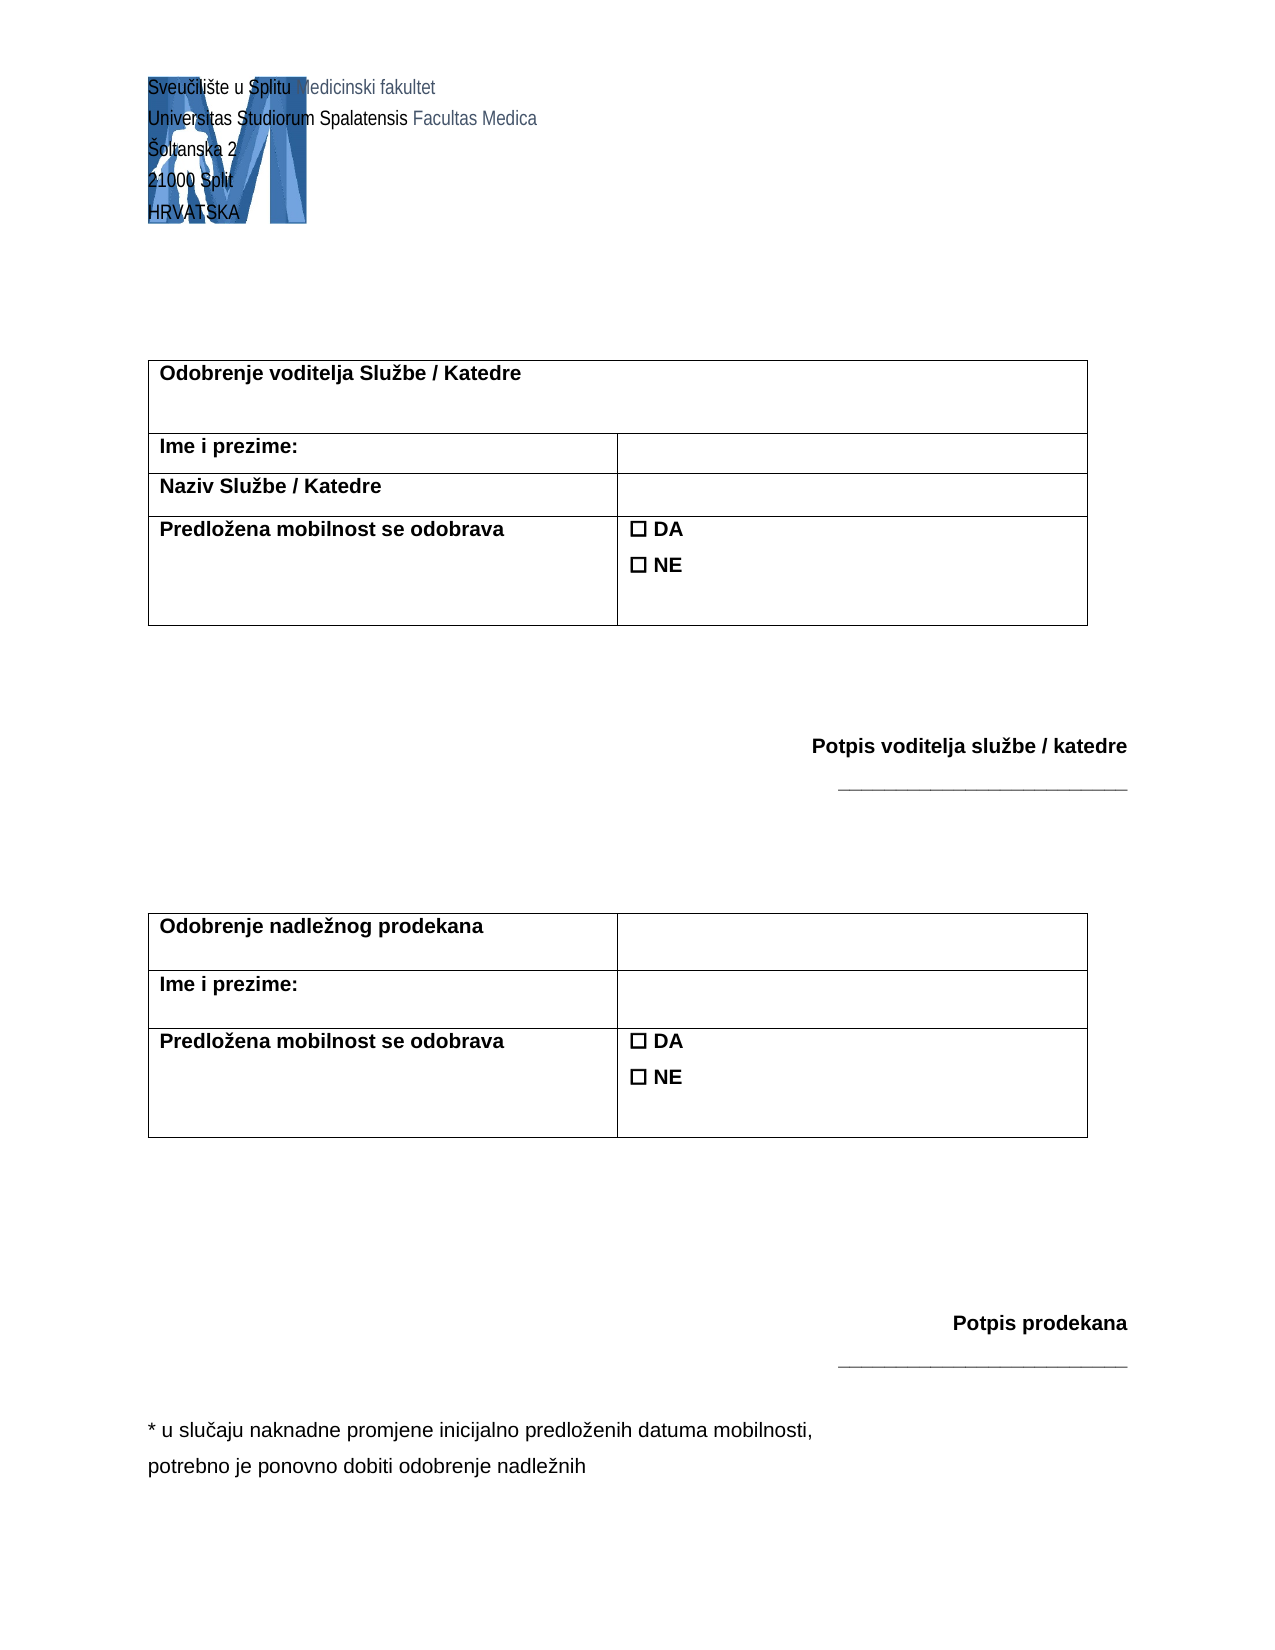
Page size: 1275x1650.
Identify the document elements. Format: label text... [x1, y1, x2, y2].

table_cell Predložena mobilnost se odobrava [149, 517, 617, 624]
table_cell [618, 474, 1087, 516]
picture [147, 76, 307, 224]
table_header [618, 914, 1087, 970]
table_cell DA NE [618, 1029, 1087, 1137]
table_cell DA NE [618, 517, 1087, 624]
table_cell [618, 971, 1087, 1028]
table_cell Predložena mobilnost se odobrava [149, 1029, 617, 1137]
table_cell [618, 434, 1087, 473]
text * u slučaju naknadne promjene inicijalno predloženih datuma mobilnosti, [148, 1418, 1127, 1442]
table_header Odobrenje voditelja Službe / Katedre [149, 361, 1087, 433]
text Potpis voditelja službe / katedre [148, 733, 1127, 757]
table_header Odobrenje nadležnog prodekana [149, 914, 617, 970]
table_cell Ime i prezime: [149, 971, 617, 1028]
table_cell Ime i prezime: [149, 434, 617, 473]
table_cell Naziv Službe / Katedre [149, 474, 617, 516]
text Potpis prodekana [148, 1310, 1127, 1334]
text _________________________ [148, 769, 1127, 793]
text _________________________ [148, 1346, 1127, 1370]
text potrebno je ponovno dobiti odobrenje nadležnih [148, 1454, 1127, 1478]
